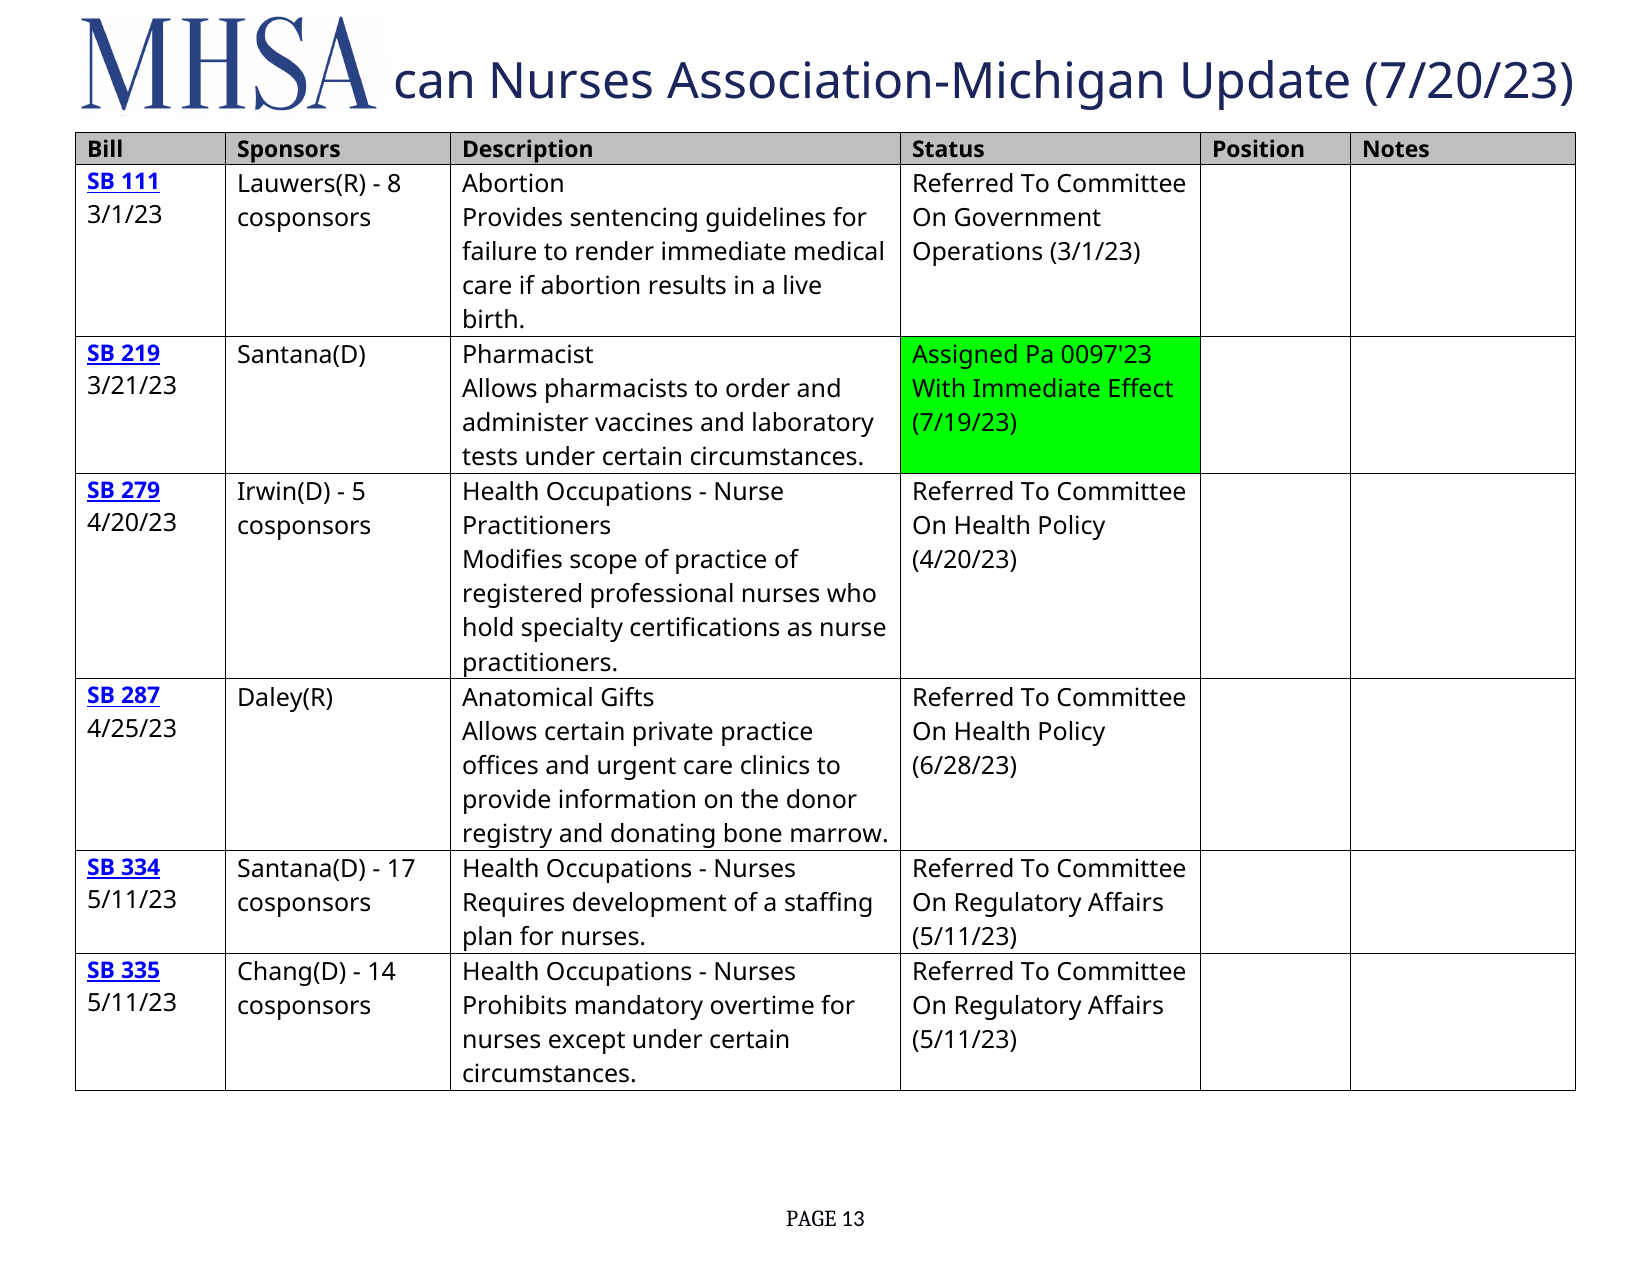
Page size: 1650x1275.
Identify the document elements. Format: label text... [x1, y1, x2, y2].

table_header Sponsors [226, 133, 450, 164]
table_cell SB 287 4/25/23 [76, 679, 225, 849]
table_cell Irwin(D) - 5 cosponsors [226, 474, 450, 678]
table_cell SB 335 5/11/23 [76, 954, 225, 1090]
table_cell SB 279 4/20/23 [76, 474, 225, 678]
table_cell Lauwers(R) - 8 cosponsors [226, 165, 450, 336]
table_cell SB 111 3/1/23 [76, 165, 225, 336]
table_cell Referred To Committee On Health Policy (4/20/23) [901, 474, 1200, 678]
table_cell Referred To Committee On Government Operations (3/1/23) [901, 165, 1200, 336]
table_cell SB 219 3/21/23 [76, 337, 225, 473]
table_cell [1201, 851, 1350, 953]
table_cell [1351, 954, 1575, 1090]
table_cell Referred To Committee On Regulatory Affairs (5/11/23) [901, 851, 1200, 953]
table_cell Health Occupations - Nurses Prohibits mandatory overtime for nurses except under certain circumstances. [451, 954, 900, 1090]
table_header Status [901, 133, 1200, 164]
table_cell [1201, 474, 1350, 678]
table_cell Chang(D) - 14 cosponsors [226, 954, 450, 1090]
table_cell [1351, 474, 1575, 678]
table_cell Daley(R) [226, 679, 450, 849]
table_cell Health Occupations - Nurses Requires development of a staffing plan for nurses. [451, 851, 900, 953]
table_cell SB 334 5/11/23 [76, 851, 225, 953]
table_cell Anatomical Gifts Allows certain private practice offices and urgent care clinics to provide information on the donor registry and donating bone marrow. [451, 679, 900, 849]
table_header Notes [1351, 133, 1575, 164]
table_cell [1201, 337, 1350, 473]
table_header Bill [76, 133, 225, 164]
table_cell Pharmacist Allows pharmacists to order and administer vaccines and laboratory tests under certain circumstances. [451, 337, 900, 473]
table_cell [1201, 954, 1350, 1090]
table_header Position [1201, 133, 1350, 164]
table_cell Referred To Committee On Regulatory Affairs (5/11/23) [901, 954, 1200, 1090]
table_cell [1351, 851, 1575, 953]
table_header Description [451, 133, 900, 164]
table_cell [1351, 679, 1575, 849]
table_cell [1351, 165, 1575, 336]
table_cell Health Occupations - Nurse Practitioners Modifies scope of practice of registered professional nurses who hold specialty certifications as nurse practitioners. [451, 474, 900, 678]
picture [75, 12, 390, 116]
table_cell [1351, 337, 1575, 473]
table_cell Referred To Committee On Health Policy (6/28/23) [901, 679, 1200, 849]
table_cell [1201, 679, 1350, 849]
table_cell [1201, 165, 1350, 336]
table_cell Santana(D) - 17 cosponsors [226, 851, 450, 953]
table_cell Abortion Provides sentencing guidelines for failure to render immediate medical care if abortion results in a live birth. [451, 165, 900, 336]
table_cell Assigned Pa 0097'23 With Immediate Effect (7/19/23) [901, 337, 1200, 473]
table_cell Santana(D) [226, 337, 450, 473]
